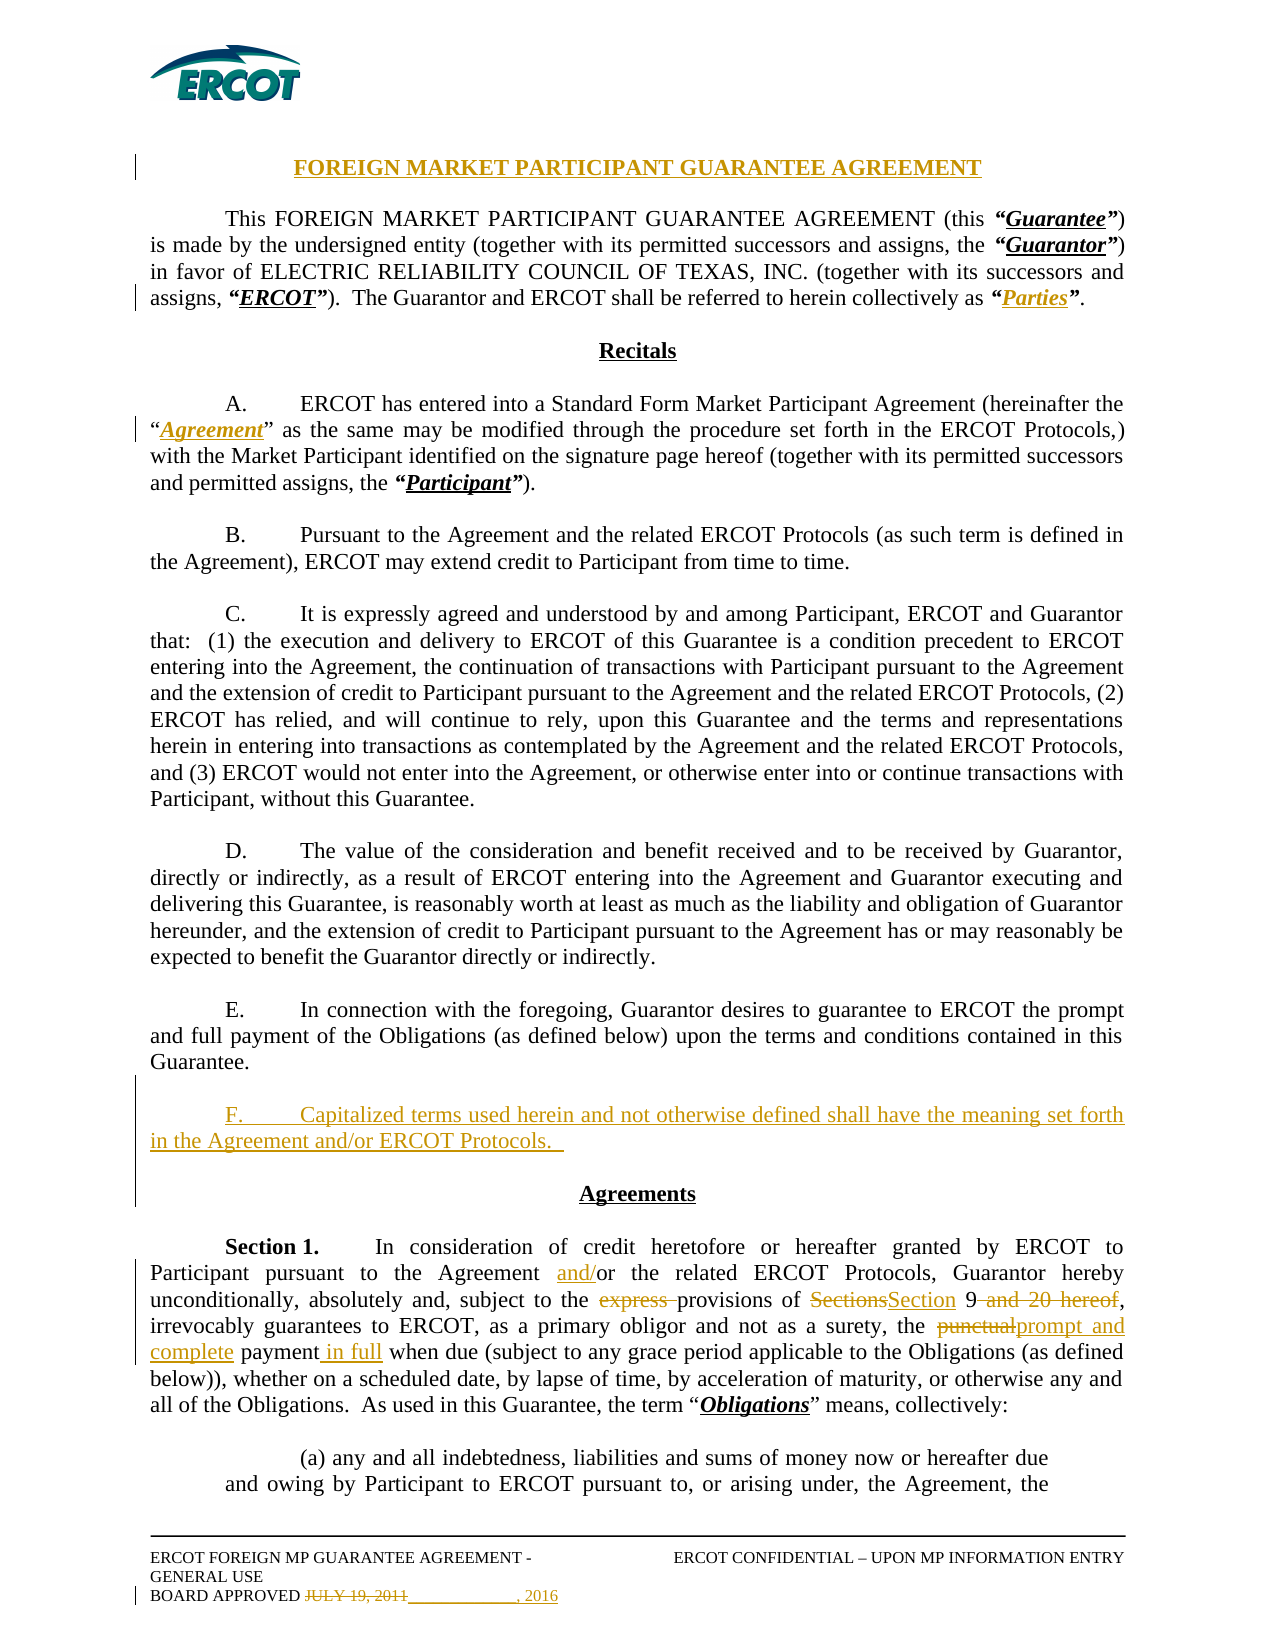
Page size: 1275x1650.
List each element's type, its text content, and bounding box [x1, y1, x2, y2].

picture [150, 45, 300, 101]
text Section 1. In consideration of credit heretofore or hereafter granted by ERCOT to Participant pursuant to the Agreement or the related ERCOT Protocols, Guarantor hereby unconditionally, absolutely and, subject to the provisions of 9, irrevocably guarantees to ERCOT, as a primary obligor and not as a surety, the payment when due (subject to any grace period applicable to the Obligations (as defined below)), whether on a scheduled date, by lapse of time, by acceleration of maturity, or otherwise any and all of the Obligations. As used in this Guarantee, the term “Obligations” means, collectively: [150, 1233, 1125, 1417]
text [225, 1444, 1050, 1496]
text This FOREIGN MARKET PARTICIPANT GUARANTEE AGREEMENT (this “Guarantee”) is made by the undersigned entity (together with its permitted successors and assigns, the “Guarantor”) in favor of ELECTRIC RELIABILITY COUNCIL OF TEXAS, INC. (together with its successors and assigns, “ERCOT”). The Guarantor and ERCOT shall be referred to herein collectively as “Parties”. [150, 205, 1125, 311]
text Recitals [150, 337, 1125, 363]
text E. In connection with the foregoing, Guarantor desires to guarantee to ERCOT the prompt and full payment of the ligations (as defined below) upon the terms and conditions contained in this Guarantee. [150, 996, 1125, 1075]
text C. It is expressly agreed and understood by and among Participant, ERCOT and Guarantor that: (1) the execution and ivery to ERCOT of this Guarantee is a condition precedent to ERCOT entering into the Agreement, the continuation of transactions with Participant pursuant to the Agreement and the extension of credit to Participant pursuant to the Agreement and the related ERCOT Protocols, (2) ERCOT has relied, and will continue to rely, upon this Guarantee and the terms and representations herein in entering into transactions as contemplated by the Agreement and the related ERCOT Protocols, and (3) ERCOT would not enter into the Agreement, or otherwise enter into or continue transactions with Participant, without this Guarantee. [150, 600, 1125, 811]
text B. Pursuant to the Agreement and the related ERCOT Protocols (as such term is defined in the Agreement), ERCOT may extend credit to Participant from time to time. [150, 521, 1125, 574]
text Agreements [150, 1180, 1125, 1207]
text A. ERCOT has entered into a Standard Form Market Participant Agreement (hereinafter the “Agreement” as the same may be modified through the procedure set forth in the ERCOT Protocols,) with the Market Participant identified on the signature page hereof (together with its permitted successors and permitted assigns, the “Participant”). [150, 389, 1125, 495]
text D. The value of the consideration and benefit received and to be received by Guarantor, directly or indirectly, as a result of ERCOT entering into the Agreement and Guarantor executing and delivering this Guarantee, is reasonably worth at least as much as the liability and obligation of Guarantor hereunder, and the extension of credit to Participant pursuant to the Agreement has or may reasonably be expected to benefit the Guarantor directly or indirectly. [150, 838, 1125, 969]
title FOREIGN MARKET PARTICIPANT GUARANTEE AGREEMENT [150, 154, 1125, 180]
